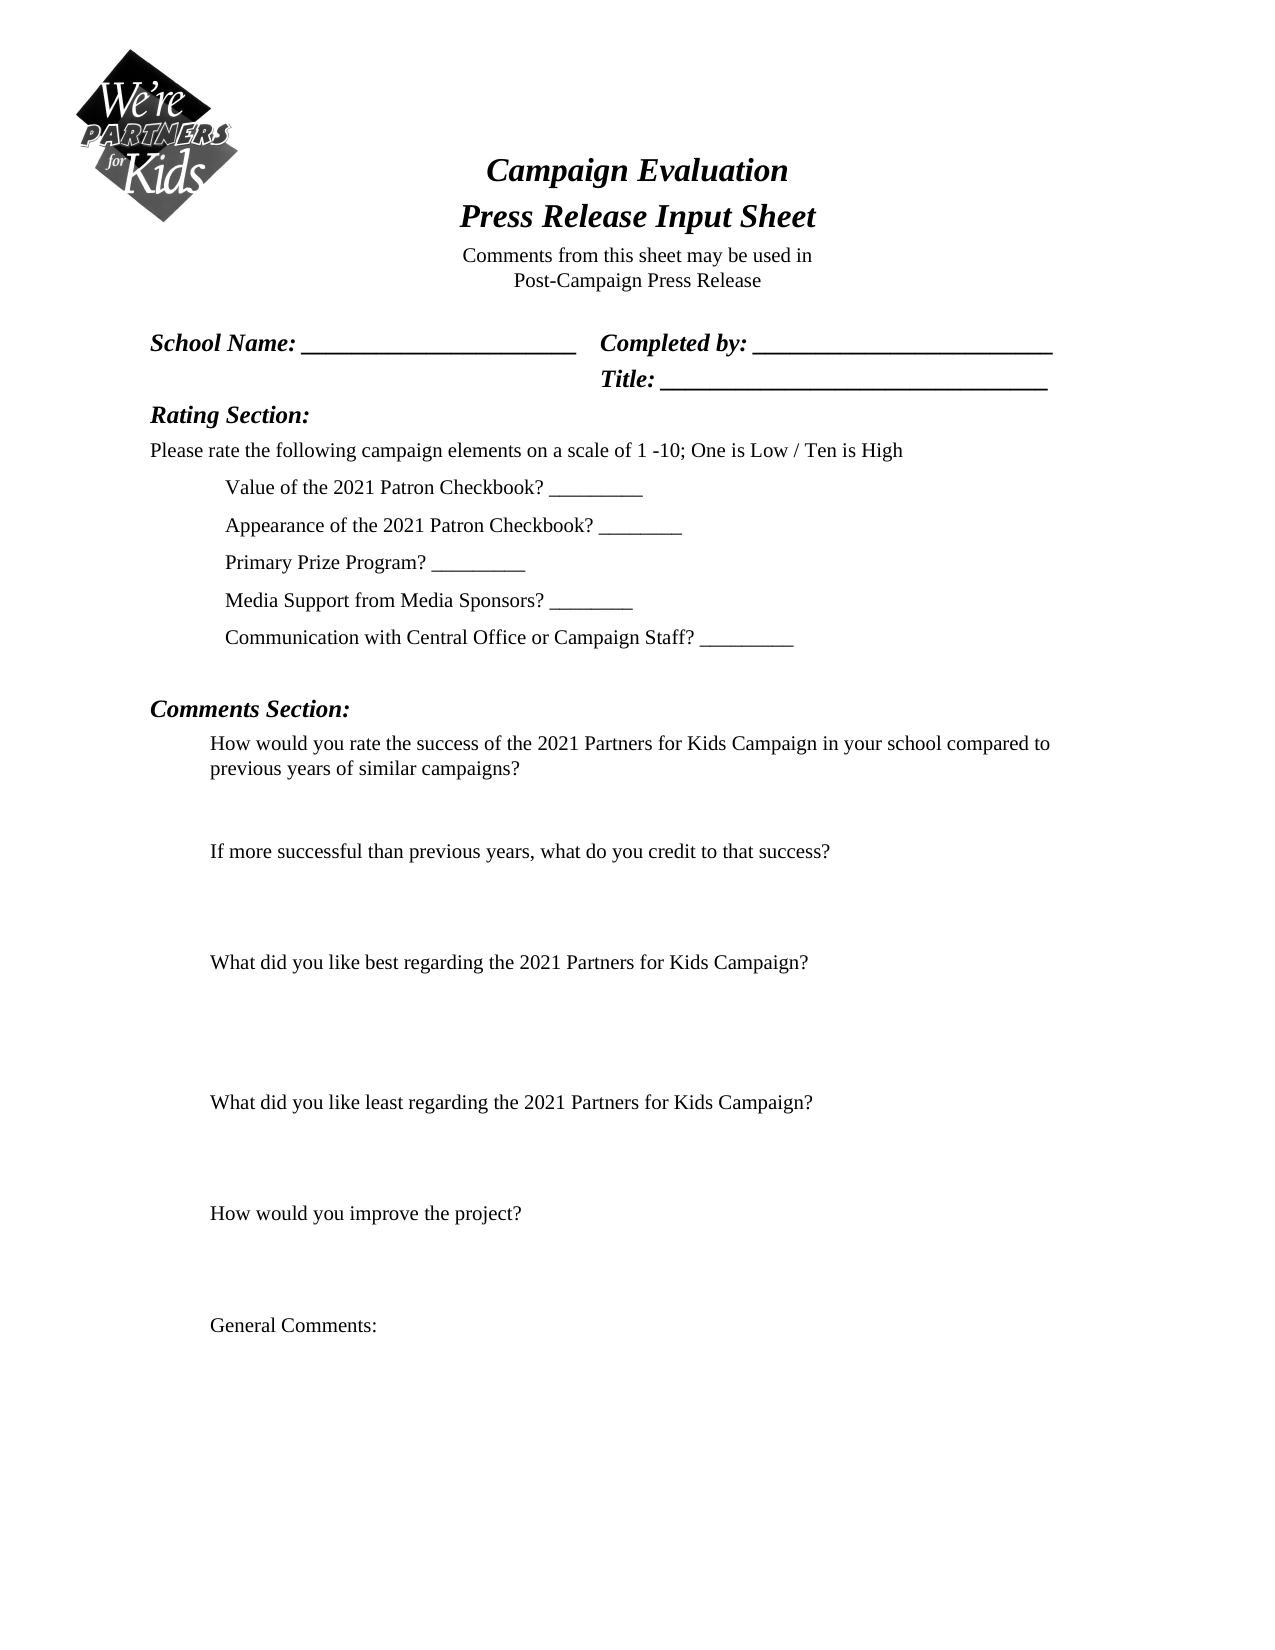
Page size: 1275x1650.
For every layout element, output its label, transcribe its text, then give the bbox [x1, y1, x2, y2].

picture [61, 41, 251, 233]
text Comments from this sheet may be used in [150, 242, 1125, 267]
text Campaign Evaluation [251, 150, 1125, 188]
list Appearance of the 2021 Patron Checkbook? ________ [225, 499, 1125, 537]
list Communication with Central Office or Campaign Staff? _________ [225, 612, 1125, 649]
text School Name: ______________________ Completed by: ________________________ [150, 328, 1125, 357]
text If more successful than previous years, what do you credit to that success? [210, 838, 1125, 863]
list Primary Prize Program? _________ [225, 537, 1125, 574]
text General Comments: [210, 1312, 1125, 1337]
text How would you rate the success of the 2021 Partners for Kids Campaign in your school compared to previous years of similar campaigns? [210, 730, 1125, 780]
text How would you improve the project? [210, 1200, 1125, 1225]
text Press Release Input Sheet [150, 196, 1125, 234]
text Post-Campaign Press Release [150, 267, 1125, 292]
text Comments Section: [150, 694, 1125, 723]
list Value of the 2021 Patron Checkbook? _________ [225, 462, 1125, 499]
text Title: _______________________________ [150, 364, 1125, 393]
list Media Support from Media Sponsors? ________ [225, 574, 1125, 612]
text Please rate the following campaign elements on a scale of 1 -10; One is Low / Ten is High [150, 437, 1125, 462]
text What did you like least regarding the 2021 Partners for Kids Campaign? [210, 1089, 1125, 1114]
text What did you like best regarding the 2021 Partners for Kids Campaign? [210, 949, 1125, 974]
text Rating Section: [150, 400, 1125, 429]
